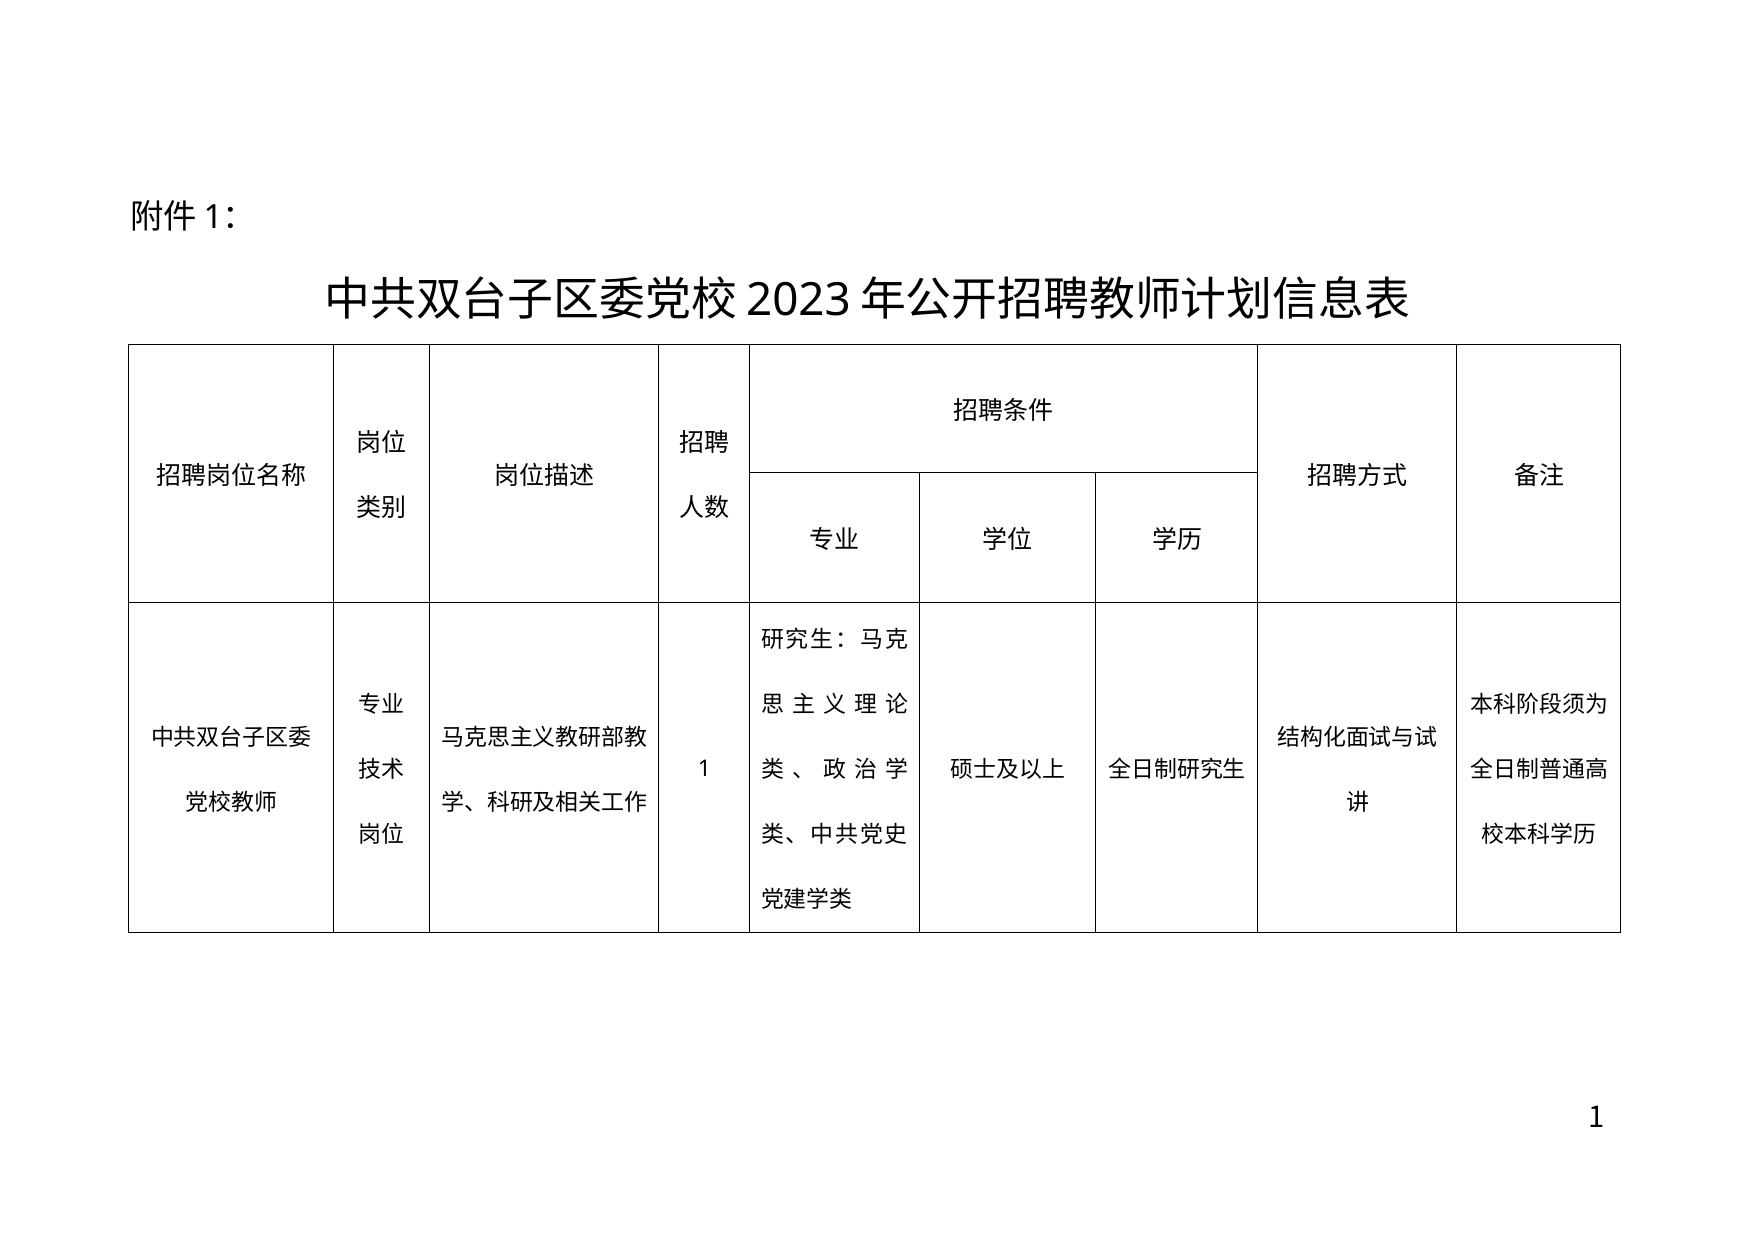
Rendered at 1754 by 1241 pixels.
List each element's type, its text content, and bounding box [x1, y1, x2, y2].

table_cell 全日制研究生 [1096, 603, 1257, 932]
table_cell 专业 [750, 473, 919, 602]
table_header 岗位 类别 [334, 345, 429, 602]
table_cell 硕士及以上 [920, 603, 1095, 932]
table_header 招聘方式 [1258, 345, 1456, 602]
table_cell 专业 技术 岗位 [334, 603, 429, 932]
table_header 招聘人数 [659, 345, 749, 602]
table_cell 学历 [1096, 473, 1257, 602]
table_cell 1 [659, 603, 749, 932]
text 中共双台子区委党校2023年公开招聘教师计划信息表 [130, 246, 1604, 344]
table_header 招聘岗位名称 [129, 345, 333, 602]
table_cell 学位 [920, 473, 1095, 602]
table_cell 研究生：马克思主义理论类、政治学类、中共党史党建学类 [750, 603, 919, 932]
table_cell 中共双台子区委 党校教师 [129, 603, 333, 932]
table_header 招聘条件 [750, 345, 1257, 472]
table_cell 马克思主义教研部教学、科研及相关工作 [430, 603, 658, 932]
table_cell 结构化面试与试讲 [1258, 603, 1456, 932]
table_header 备注 [1457, 345, 1620, 602]
table_cell 本科阶段须为 全日制普通高校本科学历 [1457, 603, 1620, 932]
table_header 岗位描述 [430, 345, 658, 602]
text 附件1： [130, 181, 1604, 246]
